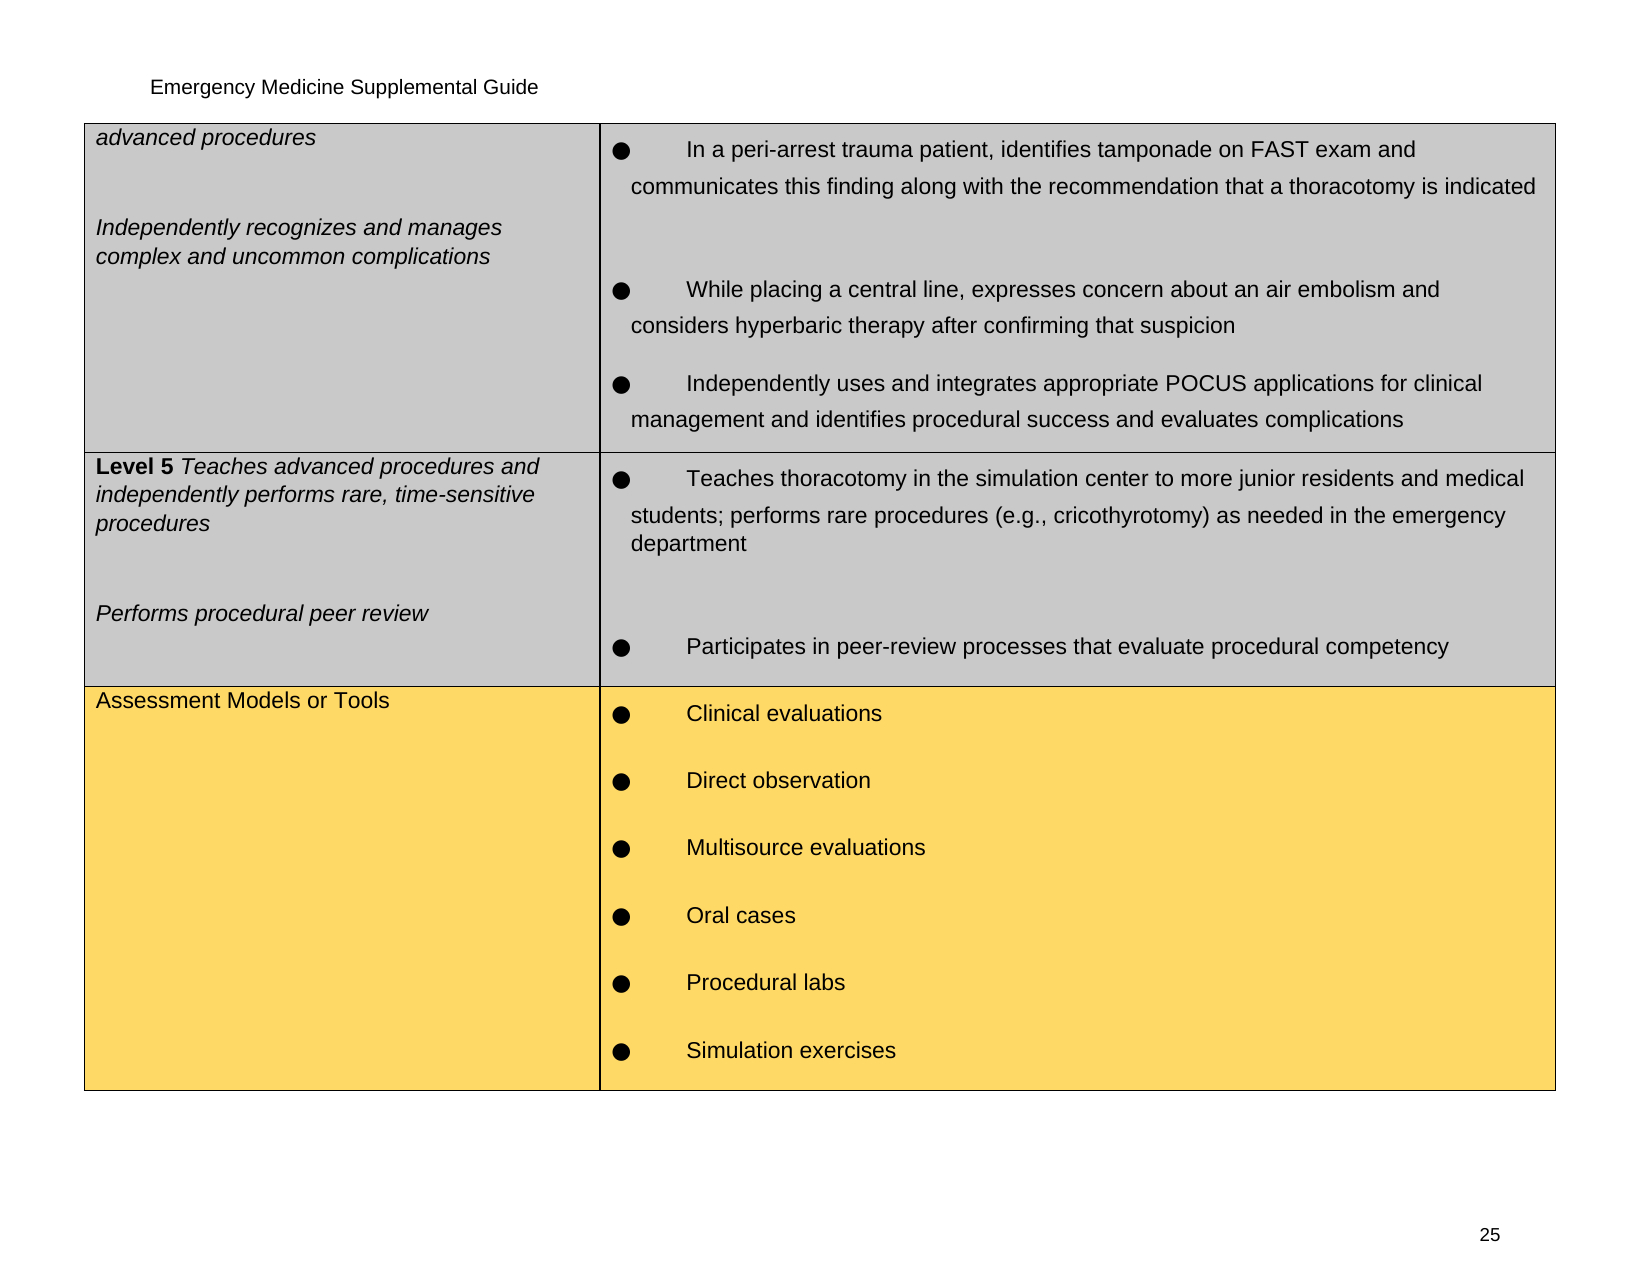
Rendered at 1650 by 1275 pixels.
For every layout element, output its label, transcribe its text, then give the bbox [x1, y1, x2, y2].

table_cell Level 5 Teaches advanced procedures and independently performs rare, time-sensitive procedures Performs procedural peer review [85, 453, 599, 686]
table_cell Assessment Models or Tools [85, 687, 599, 1090]
table_cell Teaches thoracotomy in the simulation center to more junior residents and medical students; performs rare procedures (e.g., cricothyrotomy) as needed in the emergency department Participates in peer-review processes that evaluate procedural competency [601, 453, 1555, 686]
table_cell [85, 124, 599, 452]
table_cell Clinical evaluations Direct observation Multisource evaluations Oral cases Procedural labs Simulation exercises [601, 687, 1555, 1090]
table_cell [601, 124, 1555, 452]
